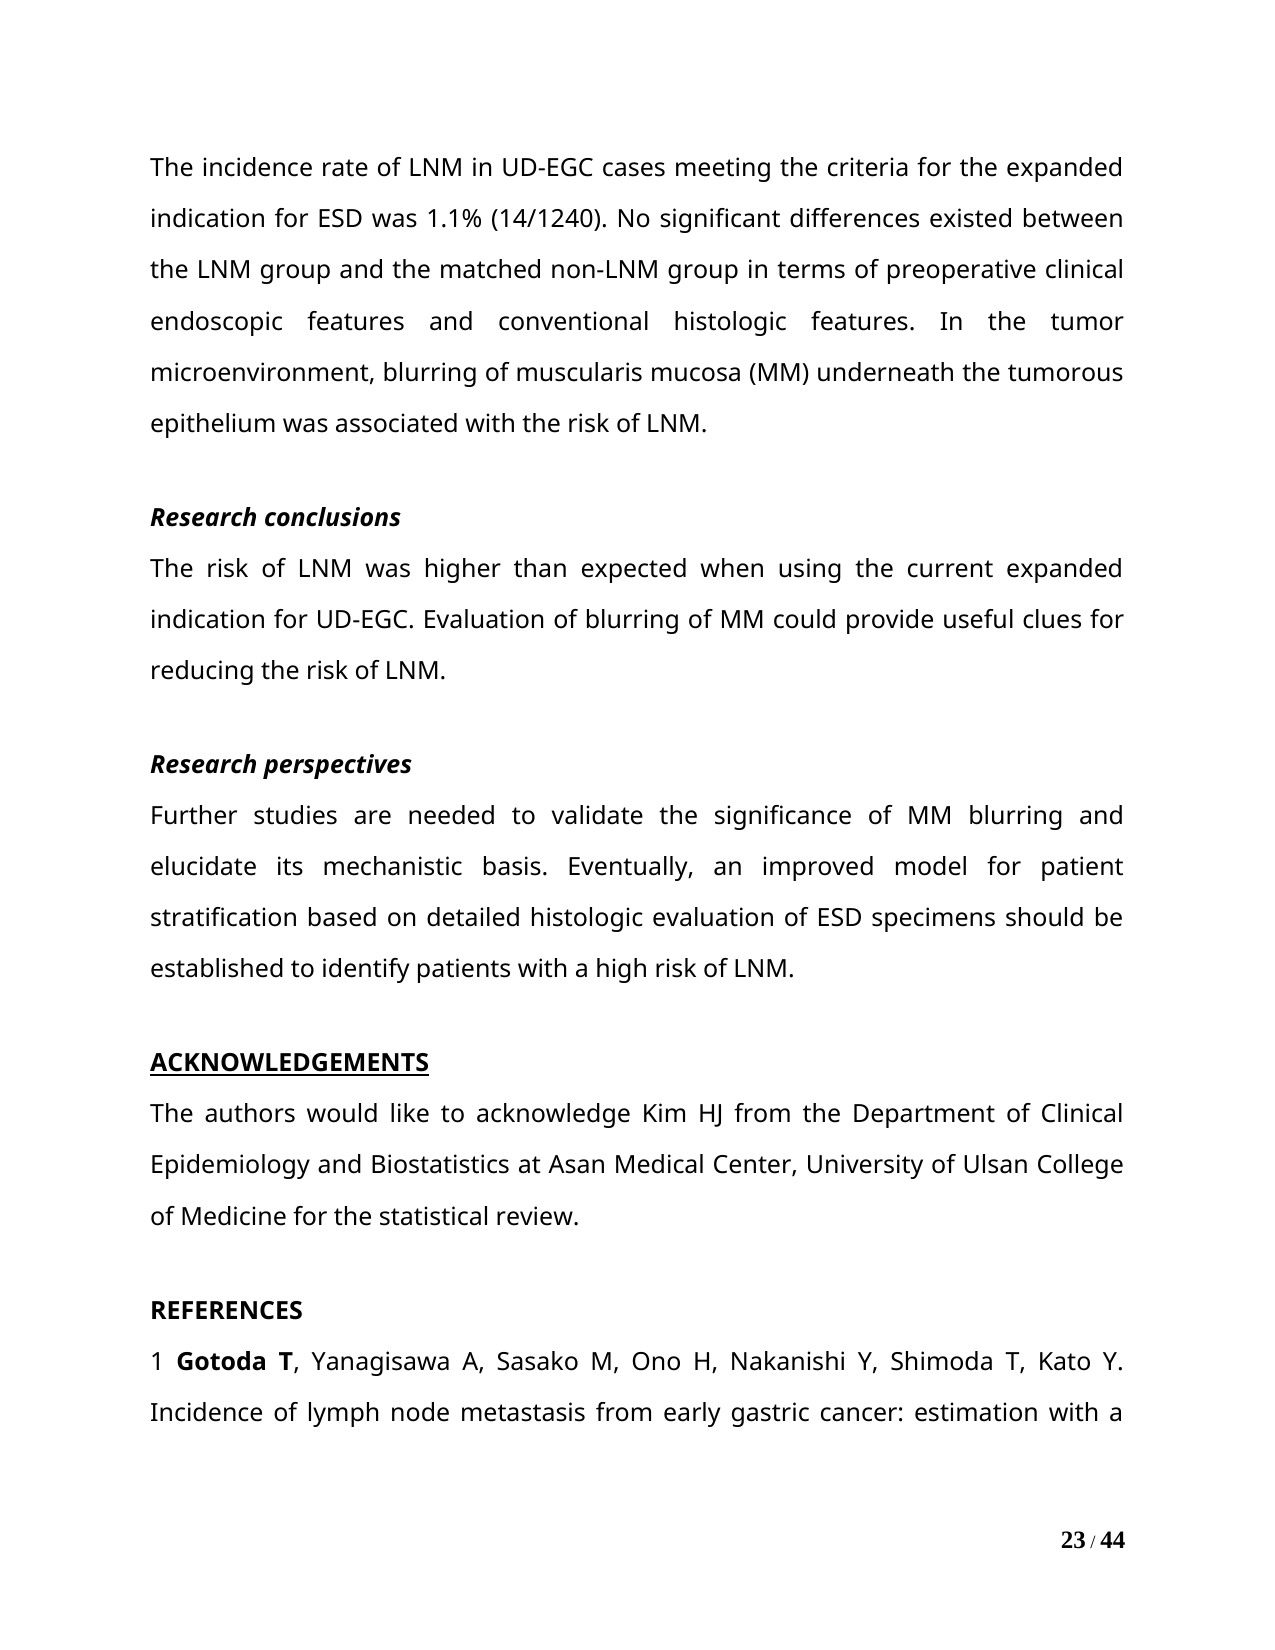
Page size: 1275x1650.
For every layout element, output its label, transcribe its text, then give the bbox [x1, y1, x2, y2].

text The incidence rate of LNM in UD-EGC cases meeting the criteria for the expanded indication for ESD was 1.1% (14/1240). No significant differences existed between the LNM group and the matched non-LNM group in terms of preoperative clinical endoscopic features and conventional histologic features. In the tumor microenvironment, blurring of muscularis mucosa (MM) underneath the tumorous epithelium was associated with the risk of LNM. [150, 150, 1125, 439]
text ACKNOWLEDGEMENTS [150, 1045, 1125, 1079]
text REFERENCES [150, 1292, 1125, 1326]
text Further studies are needed to validate the significance of MM blurring and elucidate its mechanistic basis. Eventually, an improved model for patient stratification based on detailed histologic evaluation of ESD specimens should be established to identify patients with a high risk of LNM. [150, 798, 1125, 985]
text Research perspectives [150, 747, 1125, 781]
text Research conclusions [150, 499, 1125, 533]
text The authors would like to acknowledge Kim HJ from the Department of Clinical Epidemiology and Biostatistics at Asan Medical Center, University of Ulsan College of Medicine for the statistical review. [150, 1096, 1125, 1232]
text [150, 1343, 1125, 1428]
text The risk of LNM was higher than expected when using the current expanded indication for UD-EGC. Evaluation of blurring of MM could provide useful clues for reducing the risk of LNM. [150, 550, 1125, 687]
